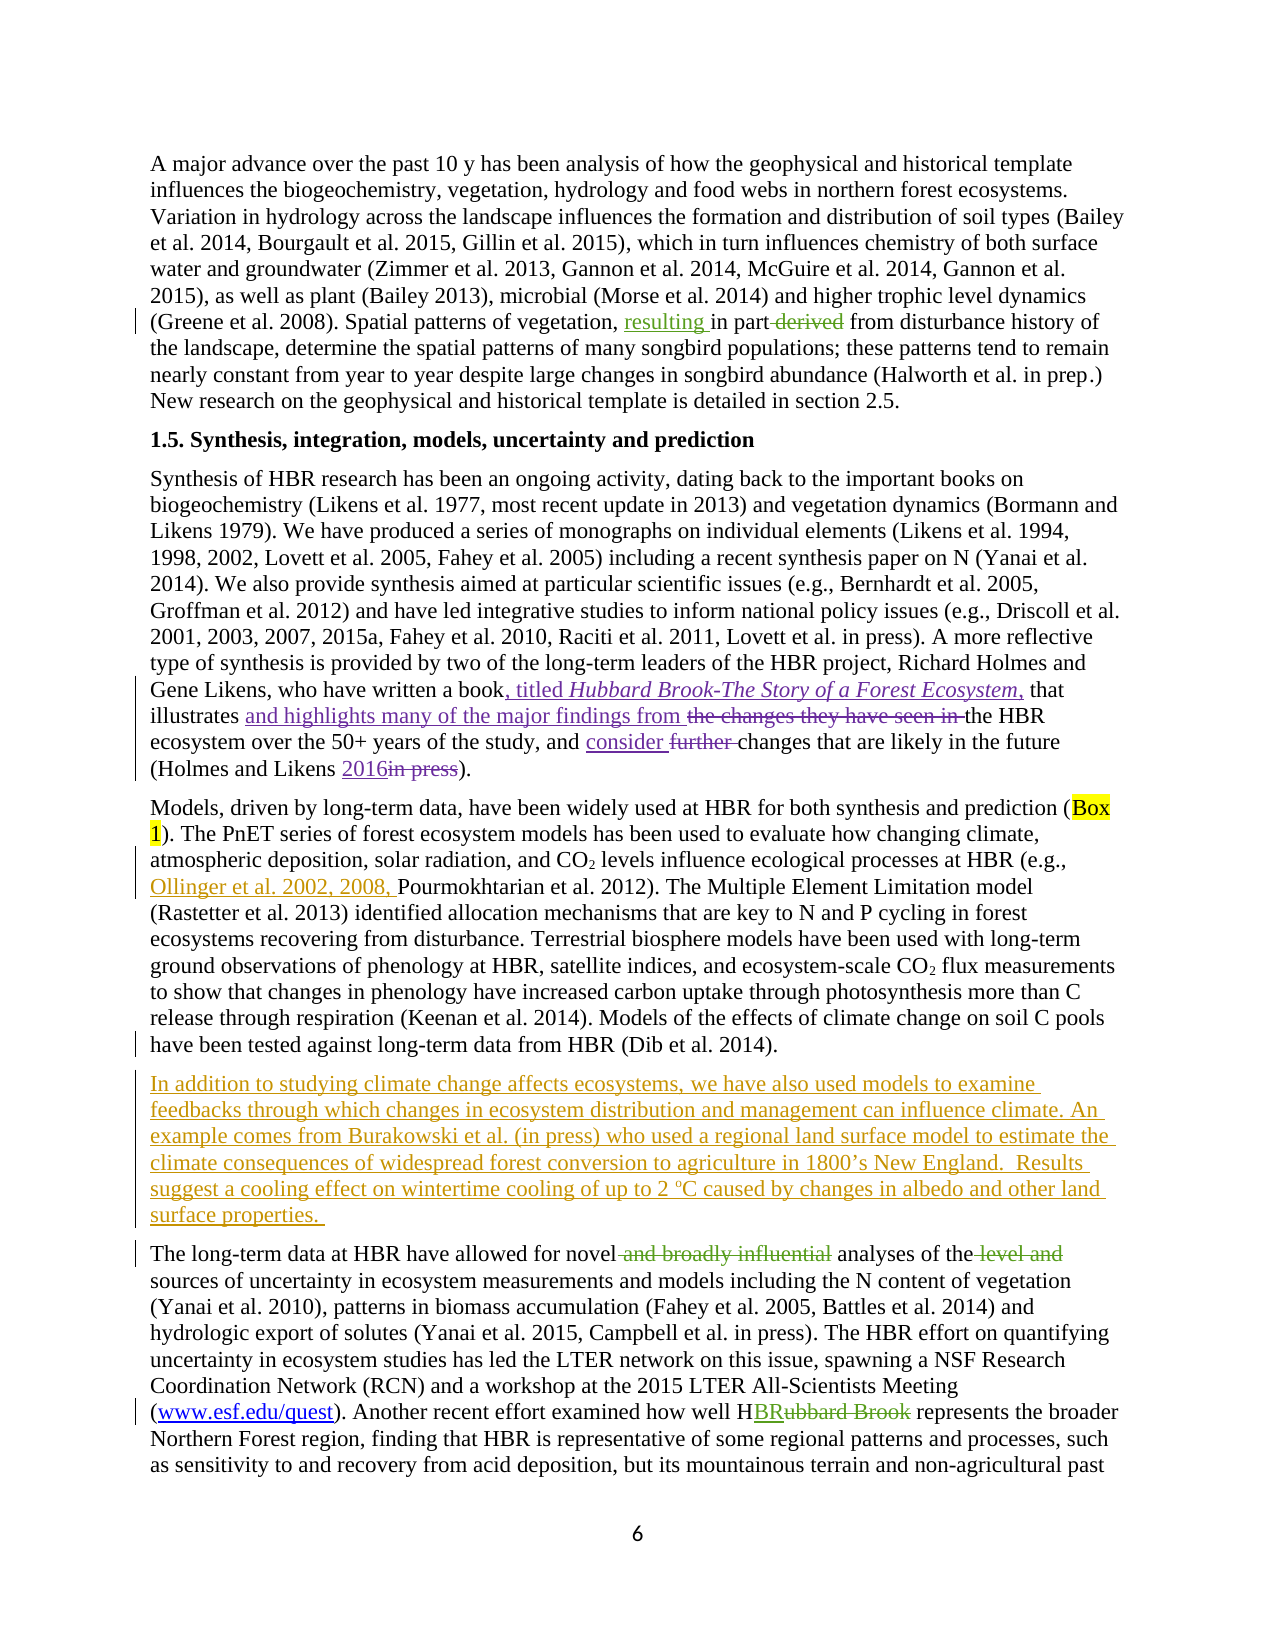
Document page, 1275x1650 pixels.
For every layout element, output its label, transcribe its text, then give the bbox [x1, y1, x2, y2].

text Synthesis of HBR research has been an ongoing activity, dating back to the important books on biogeochemistry (Likens et al. 1977, most recent update in 2013) and vegetation dynamics (Bormann and Likens 1979). We have produced a series of monographs on individual elements (Likens et al. 1994, 1998, 2002, Lovett et al. 2005, Fahey et al. 2005) including a recent synthesis paper on N (Yanai et al. 2014). We also provide synthesis aimed at particular scientific issues (e.g., Bernhardt et al. 2005, Groffman et al. 2012) and have led integrative studies to inform national policy issues (e.g., Driscoll et al. 2001, 2003, 2007, 2015a, Fahey et al. 2010, Raciti et al. 2011, Lovett et al. in press). A more reflective type of synthesis is provided by two of the long-term leaders of the HBR project, Richard Holmes and Gene Likens, who have written a book that illustrates the HBR ecosystem over the 50+ years of the study, and changes that are likely in the future (Holmes and Likens ). [150, 465, 1125, 781]
text 1.5. Synthesis, integration, models, uncertainty and prediction [150, 426, 1125, 452]
text Models, driven by long-term data, have been widely used at HBR for both synthesis and prediction (Box 1). The PnET series of forest ecosystem models has been used to evaluate how changing climate, atmospheric deposition, solar radiation, and CO2 levels influence ecological processes at HBR (e.g., Pourmokhtarian et al. 2012). The Multiple Element Limitation model (Rastetter et al. 2013) identified allocation mechanisms that are key to N and P cycling in forest ecosystems recovering from disturbance. Terrestrial biosphere models have been used with long-term ground observations of phenology at HBR, satellite indices, and ecosystem-scale CO2 flux measurements to show that changes in phenology have increased carbon uptake through photosynthesis more than C release through respiration (Keenan et al. 2014). Models of the effects of climate change on soil C pools have been tested against long-term data from HBR (Dib et al. 2014). [150, 794, 1125, 1057]
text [150, 1240, 1125, 1477]
text A major advance over the past 10 y has been analysis of how the geophysical and historical template influences the biogeochemistry, vegetation, hydrology and food webs in northern forest ecosystems. Variation in hydrology across the landscape influences the formation and distribution of soil types (Bailey et al. 2014, Bourgault et al. 2015, Gillin et al. 2015), which in turn influences chemistry of both surface water and groundwater (Zimmer et al. 2013, Gannon et al. 2014, McGuire et al. 2014, Gannon et al. 2015), as well as plant (Bailey 2013), microbial (Morse et al. 2014) and higher trophic level dynamics (Greene et al. 2008). Spatial patterns of vegetation, in part from disturbance history of the landscape, determine the spatial patterns of many songbird populations; these patterns tend to remain nearly constant from year to year despite large changes in songbird abundance (Halworth et al. in prep.) New research on the geophysical and historical template is detailed in section 2.5. [150, 150, 1125, 413]
